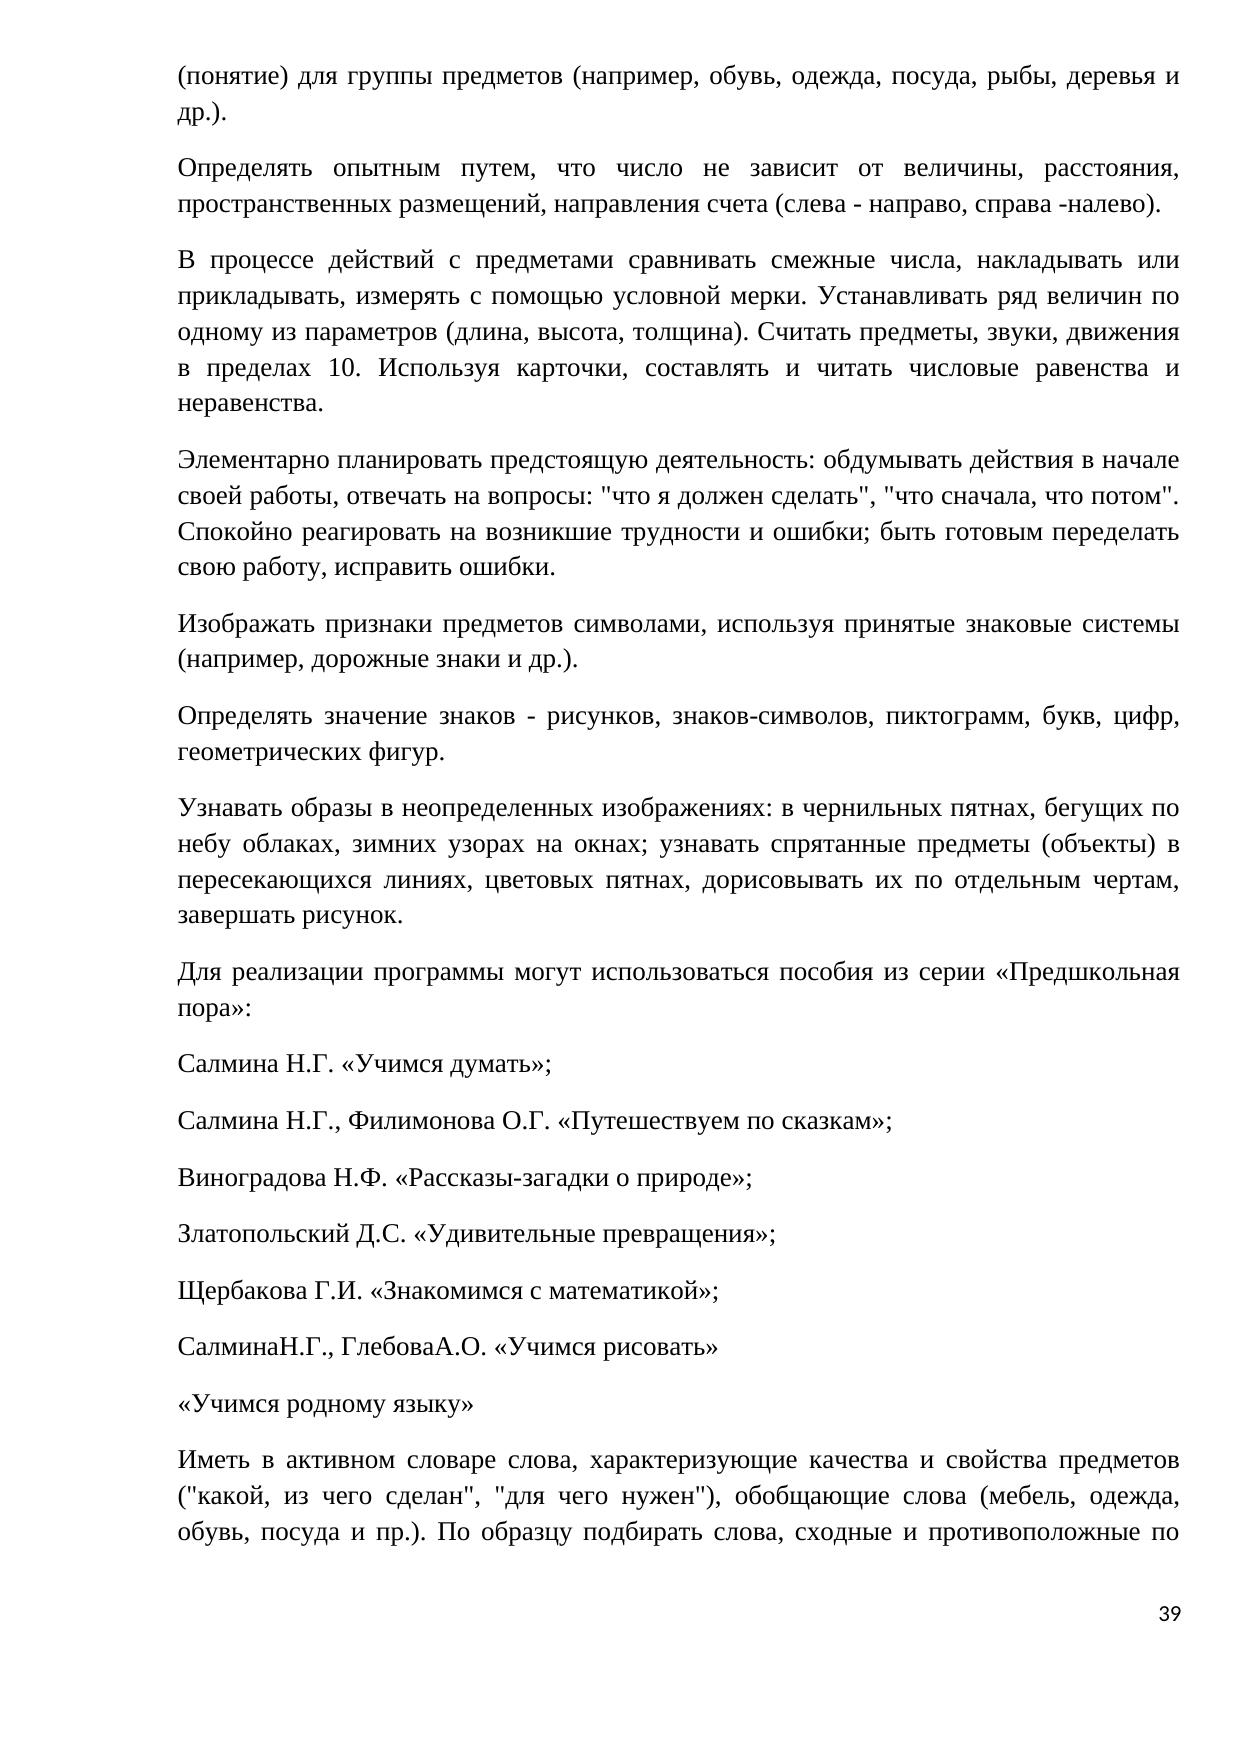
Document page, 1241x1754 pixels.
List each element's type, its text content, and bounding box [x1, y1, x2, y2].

text В процессе действий с предметами сравнивать смежные числа, накладывать или прикладывать, измерять с помощью условной мерки. Устанавливать ряд величин по одному из параметров (длина, высота, толщина). Считать предметы, звуки, движения в пределах 10. Используя карточки, составлять и читать числовые равенства и неравенства. [177, 244, 1181, 418]
text Элементарно планировать предстоящую деятельность: обдумывать действия в начале своей работы, отвечать на вопросы: "что я должен сделать", "что сначала, что потом". Спокойно реагировать на возникшие трудности и ошибки; быть готовым переделать свою работу, исправить ошибки. [177, 443, 1181, 581]
text Узнавать образы в неопределенных изображениях: в чернильных пятнах, бегущих по небу облаках, зимних узорах на окнах; узнавать спрятанные предметы (объекты) в пересекающихся линиях, цветовых пятнах, дорисовывать их по отдельным чертам, завершать рисунок. [177, 791, 1181, 930]
text Златопольский Д.С. «Удивительные превращения»; [177, 1217, 1181, 1248]
text Определять опытным путем, что число не зависит от величины, расстояния, пространственных размещений, направления счета (слева - направо, справа -налево). [177, 151, 1181, 218]
text Определять значение знаков - рисунков, знаков-символов, пиктограмм, букв, цифр, геометрических фигур. [177, 699, 1181, 766]
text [177, 1443, 1181, 1546]
text Изображать признаки предметов символами, используя принятые знаковые системы (например, дорожные знаки и др.). [177, 607, 1181, 674]
text Щербакова Г.И. «Знакомимся с математикой»; [177, 1274, 1181, 1305]
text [177, 59, 1181, 126]
text Салмина Н.Г., Филимонова О.Г. «Путешествуем по сказкам»; [177, 1104, 1181, 1135]
text Виноградова Н.Ф. «Рассказы-загадки о природе»; [177, 1161, 1181, 1192]
text «Учимся родному языку» [177, 1387, 1181, 1418]
text Салмина Н.Г. «Учимся думать»; [177, 1047, 1181, 1079]
text Для реализации программы могут использоваться пособия из серии «Предшкольная пора»: [177, 955, 1181, 1022]
text СалминаН.Г., ГлебоваА.О. «Учимся рисовать» [177, 1330, 1181, 1361]
